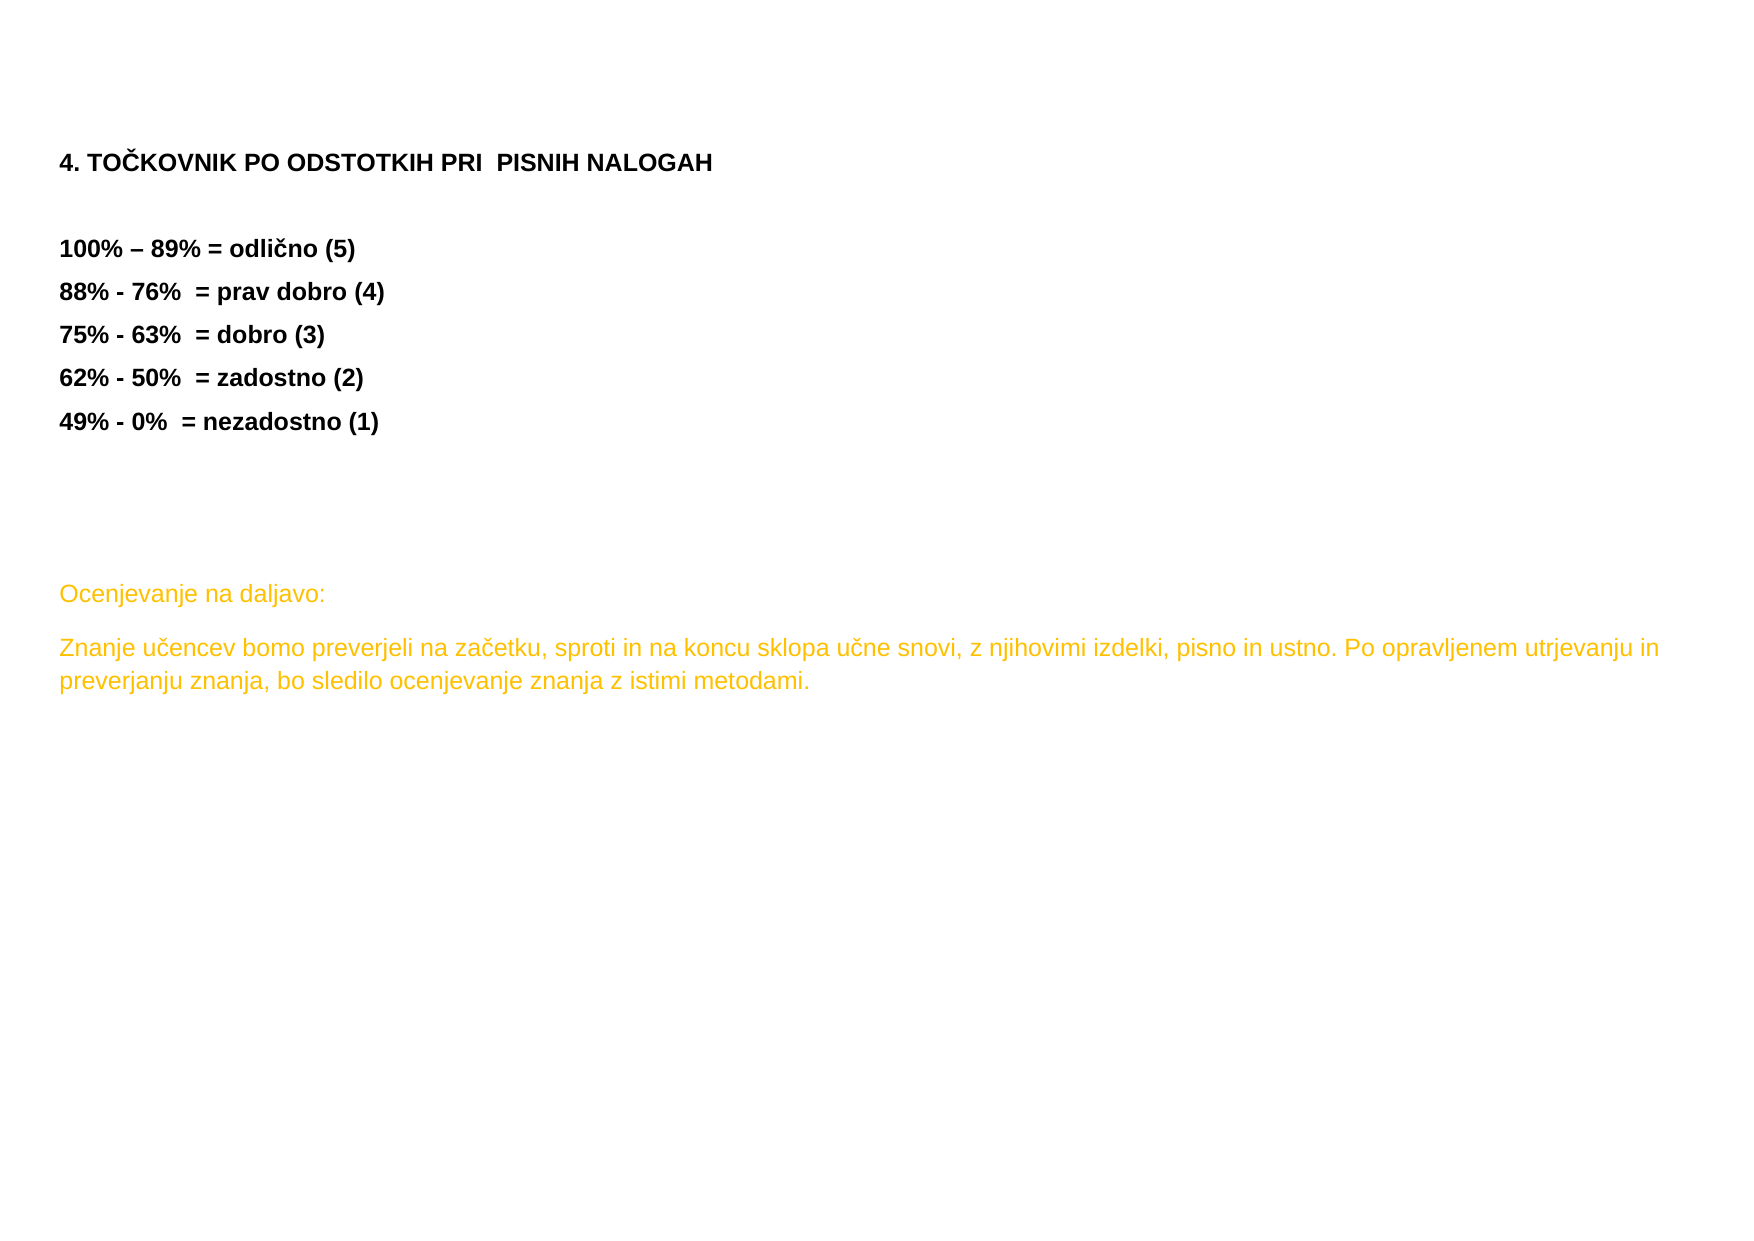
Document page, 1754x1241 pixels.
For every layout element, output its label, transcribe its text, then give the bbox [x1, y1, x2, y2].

text Ocenjevanje na daljavo: [59, 579, 1724, 608]
text 62% - 50% = zadostno (2) [59, 363, 1724, 392]
text 88% - 76% = prav dobro (4) [59, 277, 1724, 306]
text Znanje učencev bomo preverjeli na začetku, sproti in na koncu sklopa učne snovi, z njihovimi izdelki, pisno in ustno. Po opravljenem utrjevanju in preverjanju znanja, bo sledilo ocenjevanje znanja z istimi metodami. [59, 633, 1724, 694]
text 4. TOČKOVNIK PO ODSTOTKIH PRI PISNIH NALOGAH [59, 148, 1724, 176]
text 100% – 89% = odlično (5) [59, 234, 1724, 263]
text 75% - 63% = dobro (3) [59, 320, 1724, 349]
text 49% - 0% = nezadostno (1) [59, 406, 1724, 435]
